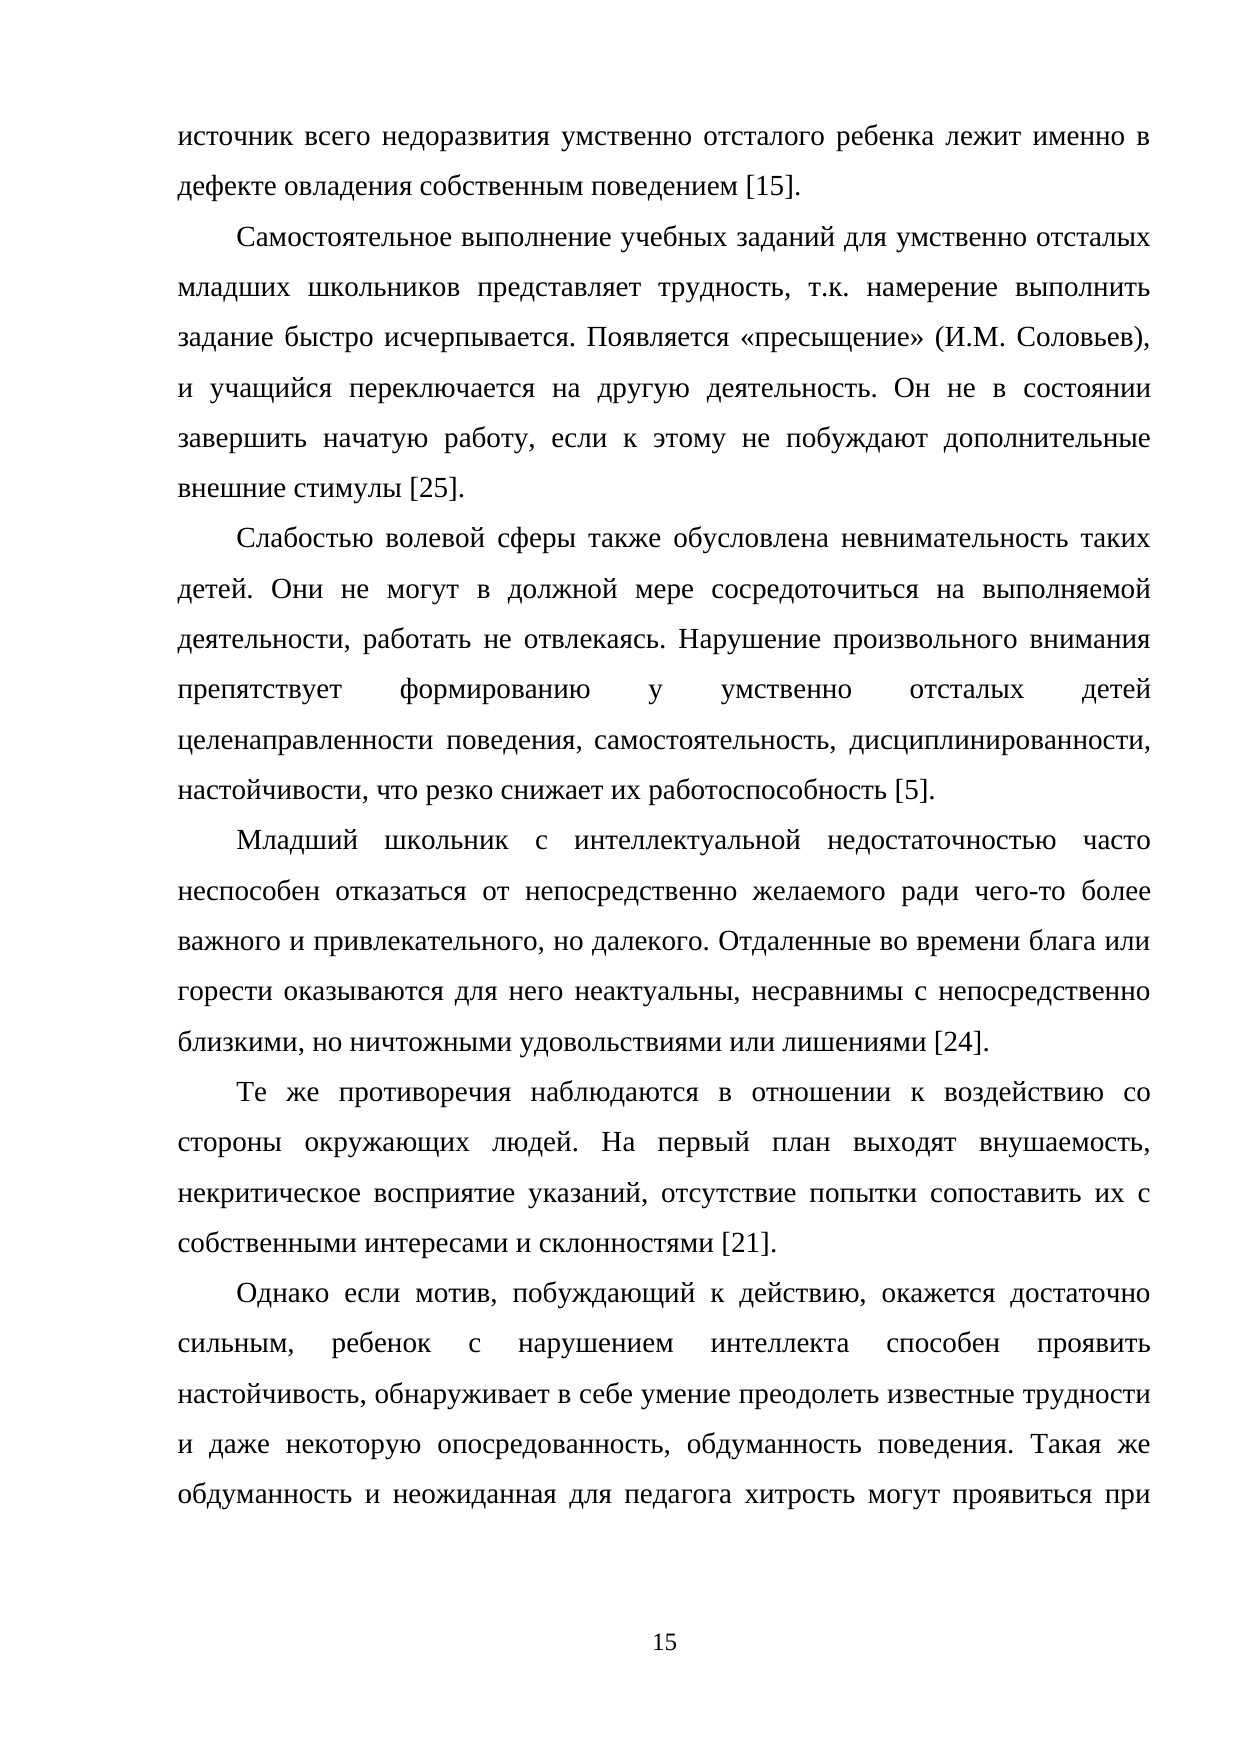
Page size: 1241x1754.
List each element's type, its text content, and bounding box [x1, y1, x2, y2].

text Самостоятельное выполнение учебных заданий для умственно отсталых младших школьников представляет трудность, т.к. намерение выполнить задание быстро исчерпывается. Появляется «пресыщение» (И.М. Соловьев), и учащийся переключается на другую деятельность. Он не в состоянии завершить начатую работу, если к этому не побуждают дополнительные внешние стимулы [25]. [177, 219, 1152, 504]
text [177, 118, 1152, 202]
text Младший школьник с интеллектуальной недостаточностью часто неспособен отказаться от непосредственно желаемого ради чего-то более важного и привлекательного, но далекого. Отдаленные во времени блага или горести оказываются для него неактуальны, несравнимы с непосредственно близкими, но ничтожными удовольствиями или лишениями [24]. [177, 822, 1152, 1057]
text Те же противоречия наблюдаются в отношении к воздействию со стороны окружающих людей. На первый план выходят внушаемость, некритическое восприятие указаний, отсутствие попытки сопоставить их с собственными интересами и склонностями [21]. [177, 1074, 1152, 1258]
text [177, 1275, 1152, 1510]
text Слабостью волевой сферы также обусловлена невнимательность таких детей. Они не могут в должной мере сосредоточиться на выполняемой деятельности, работать не отвлекаясь. Нарушение произвольного внимания препятствует формированию у умственно отсталых детей целенаправленности поведения, самостоятельность, дисциплинированности, настойчивости, что резко снижает их работоспособность [5]. [177, 521, 1152, 806]
